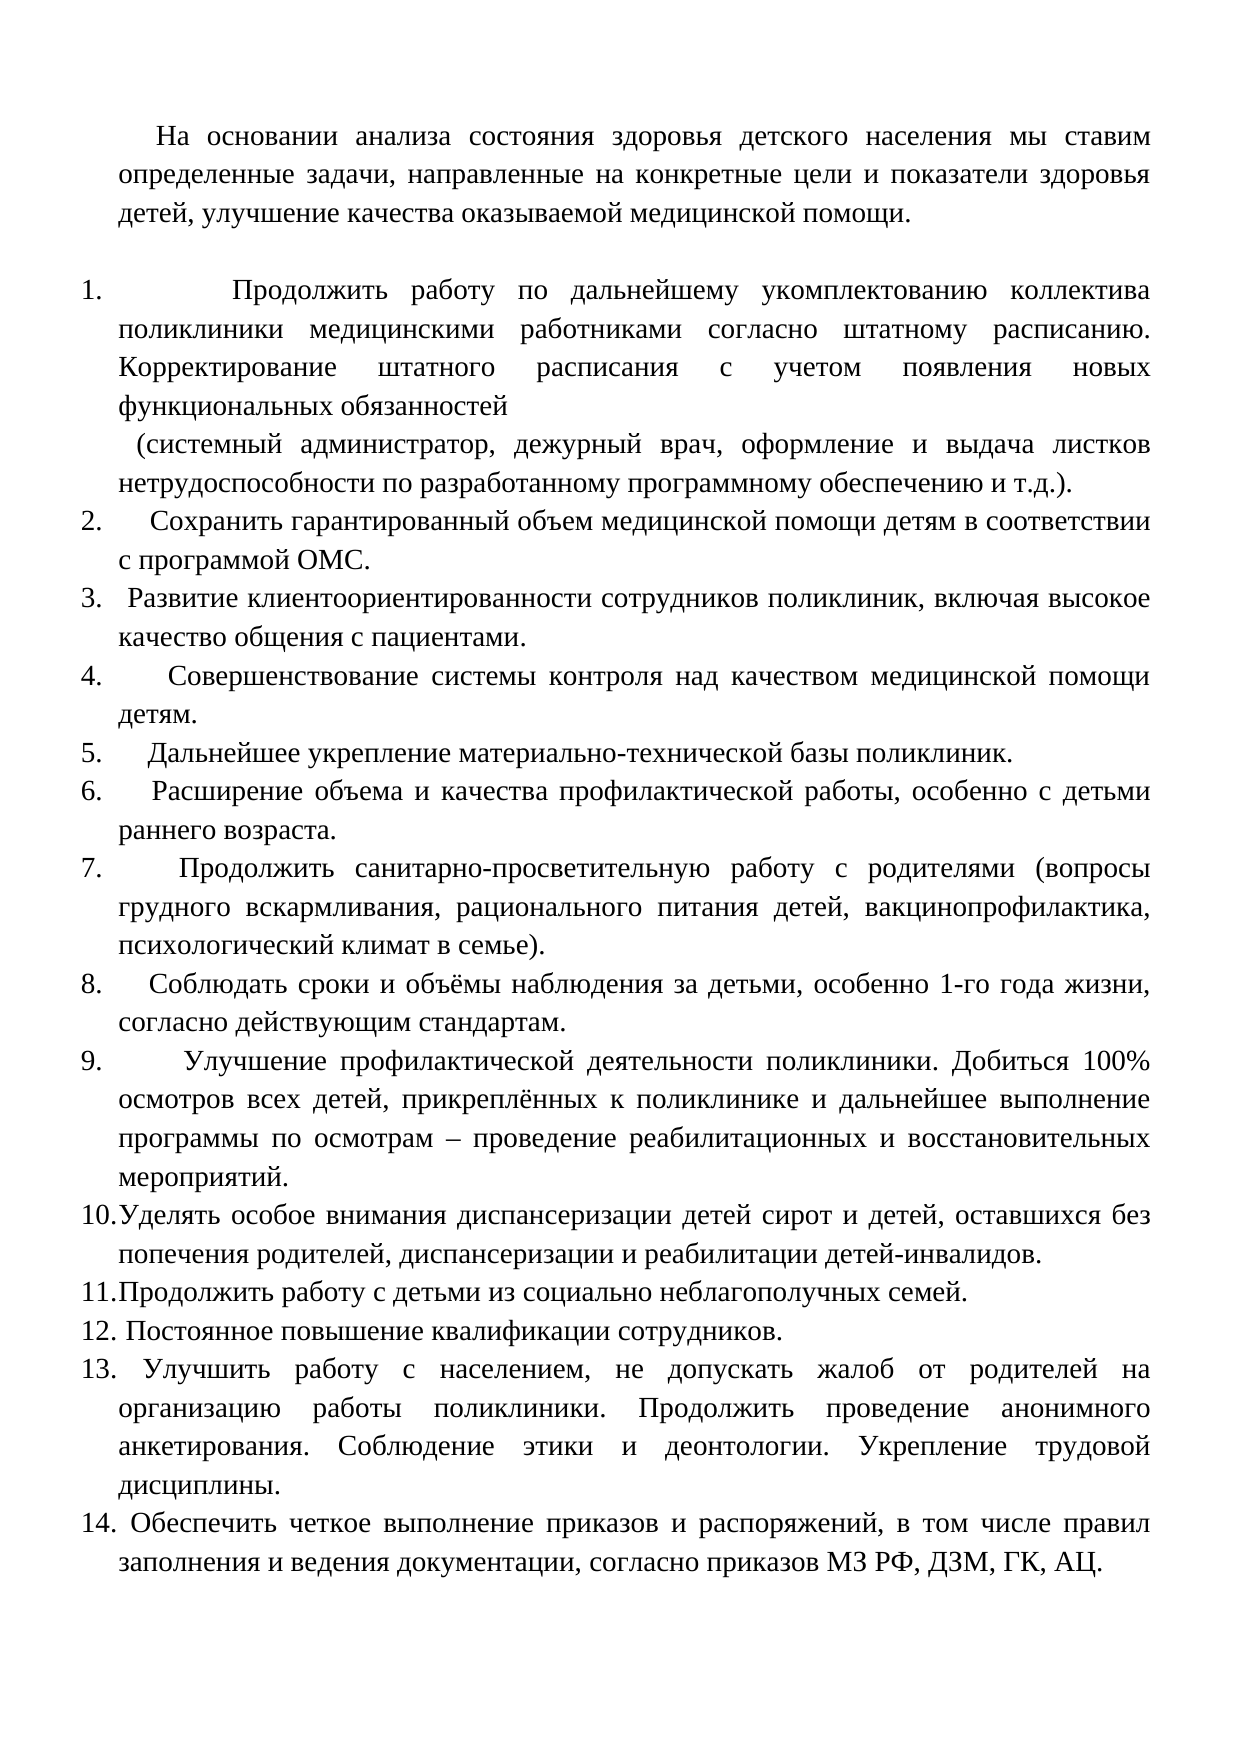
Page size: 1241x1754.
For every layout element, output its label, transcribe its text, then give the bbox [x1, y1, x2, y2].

list Продолжить работу с детьми из социально неблагополучных семей. [81, 1274, 1152, 1308]
list Совершенствование системы контроля над качеством медицинской помощи детям. [81, 658, 1152, 730]
list Улучшить работу с населением, не допускать жалоб от родителей на организацию работы поликлиники. Продолжить проведение анонимного анкетирования. Соблюдение этики и деонтологии. Укрепление трудовой дисциплины. [81, 1351, 1152, 1501]
list Сохранить гарантированный объем медицинской помощи детям в соответствии с программой ОМС. [81, 503, 1152, 576]
text На основании анализа состояния здоровья детского населения мы ставим определенные задачи, направленные на конкретные цели и показатели здоровья детей, улучшение качества оказываемой медицинской помощи. [118, 118, 1152, 229]
list Развитие клиентоориентированности сотрудников поликлиник, включая высокое качество общения с пациентами. [81, 581, 1152, 653]
list Дальнейшее укрепление материально-технической базы поликлиник. [81, 735, 1152, 768]
list Соблюдать сроки и объёмы наблюдения за детьми, особенно 1-го года жизни, согласно действующим стандартам. [81, 966, 1152, 1038]
list Продолжить работу по дальнейшему укомплектованию коллектива поликлиники медицинскими работниками согласно штатному расписанию. Корректирование штатного расписания с учетом появления новых функциональных обязанностей [81, 272, 1152, 421]
text (системный администратор, дежурный врач, оформление и выдача листков нетрудоспособности по разработанному программному обеспечению и т.д.). [118, 426, 1152, 498]
list Улучшение профилактической деятельности поликлиники. Добиться 100% осмотров всех детей, прикреплённых к поликлинике и дальнейшее выполнение программы по осмотрам – проведение реабилитационных и восстановительных мероприятий. [81, 1043, 1152, 1192]
list Расширение объема и качества профилактической работы, особенно с детьми раннего возраста. [81, 773, 1152, 845]
list Постоянное повышение квалификации сотрудников. [81, 1313, 1152, 1346]
list Продолжить санитарно-просветительную работу с родителями (вопросы грудного вскармливания, рационального питания детей, вакцинопрофилактика, психологический климат в семье). [81, 850, 1152, 961]
list Уделять особое внимания диспансеризации детей сирот и детей, оставшихся без попечения родителей, диспансеризации и реабилитации детей-инвалидов. [81, 1197, 1152, 1269]
list Обеспечить четкое выполнение приказов и распоряжений, в том числе правил заполнения и ведения документации, согласно приказов МЗ РФ, ДЗМ, ГК, АЦ. [81, 1506, 1152, 1578]
